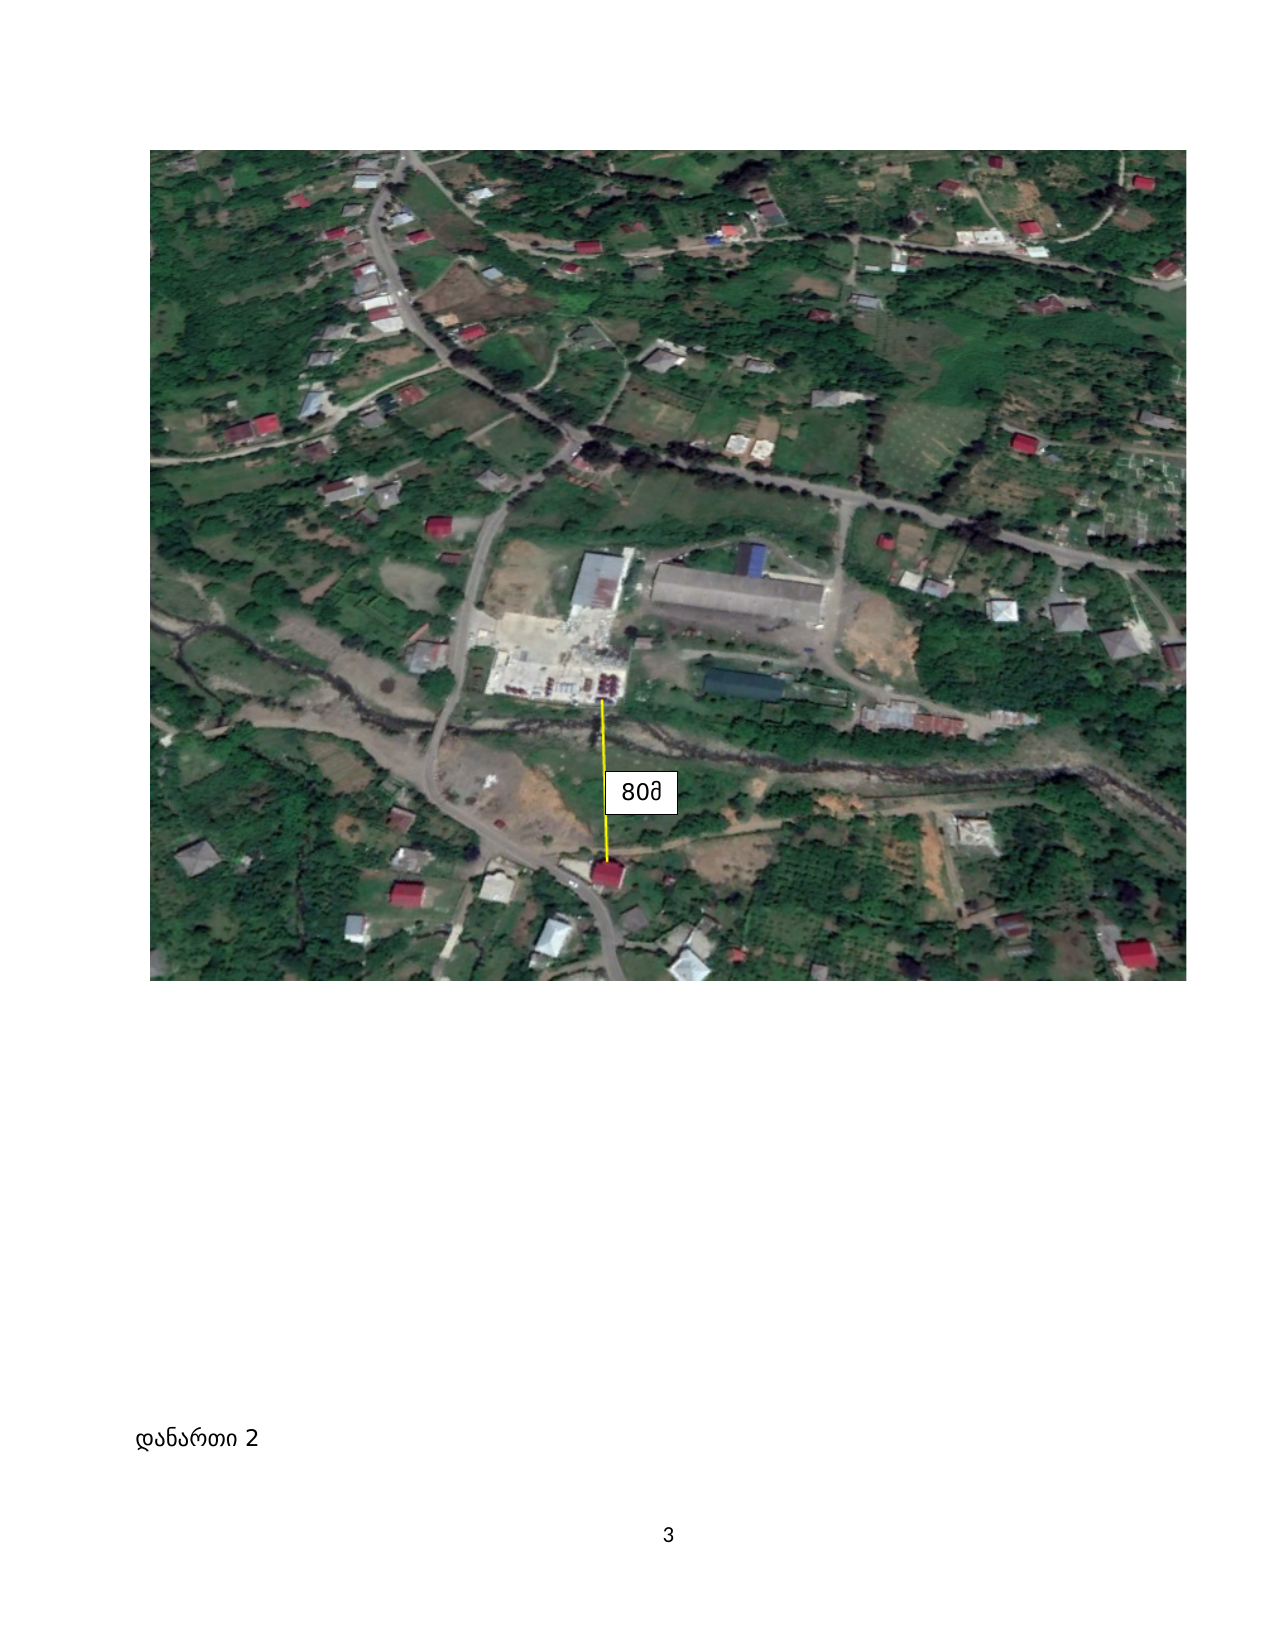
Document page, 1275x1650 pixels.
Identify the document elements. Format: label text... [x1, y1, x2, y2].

text დანართი 2 [135, 1425, 1186, 1452]
picture [150, 150, 1187, 981]
